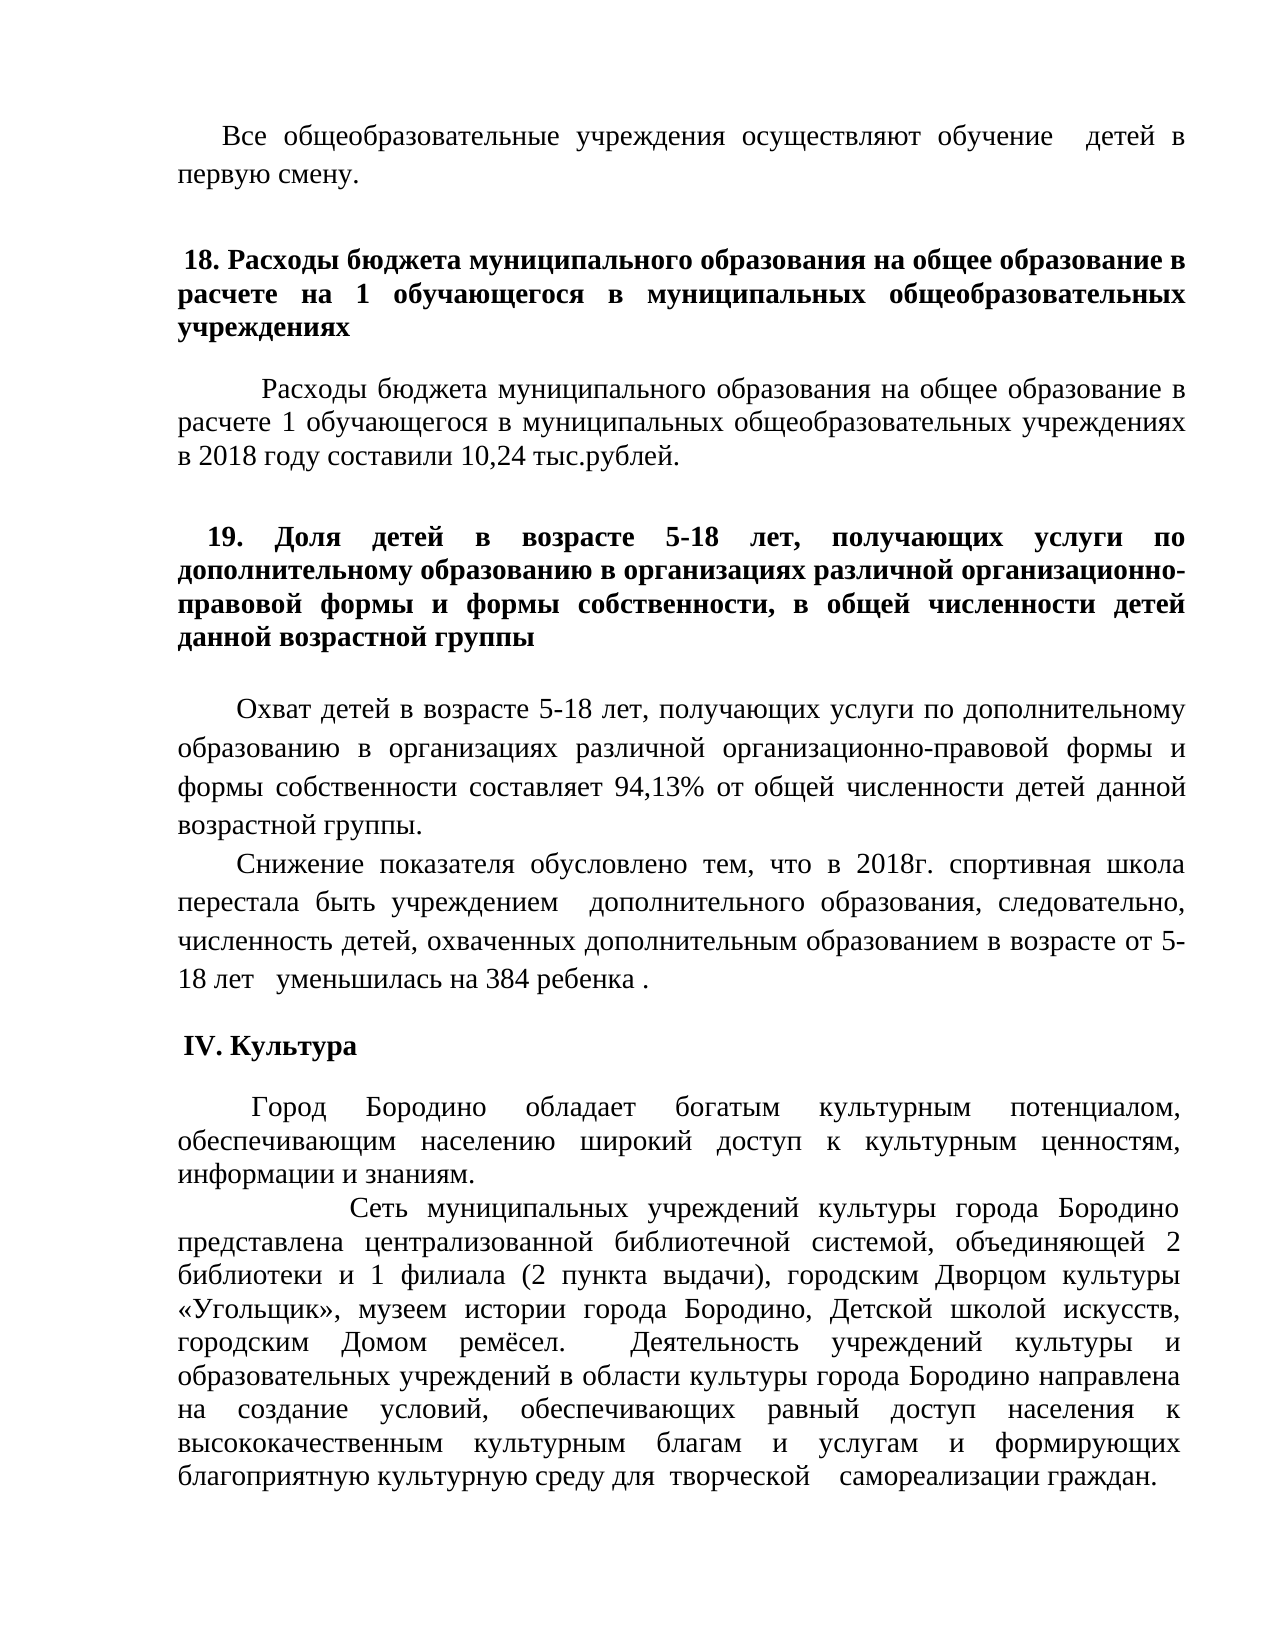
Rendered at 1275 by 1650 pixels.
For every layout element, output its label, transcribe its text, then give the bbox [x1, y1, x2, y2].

text Сеть муниципальных учреждений культуры города Бородино представлена централизованной библиотечной системой, объединяющей 2 библиотеки и 1 филиала (2 пункта выдачи), городским Дворцом культуры «Угольщик», музеем истории города Бородино, Детской школой искусств, городским Домом ремёсел. Деятельность учреждений культуры и образовательных учреждений в области культуры города Бородино направлена на создание условий, обеспечивающих равный доступ населения к высококачественным культурным благам и услугам и формирующих благоприятную культурную среду для творческой самореализации граждан. [177, 1190, 1181, 1492]
text Все общеобразовательные учреждения осуществляют обучение детей в первую смену. [177, 118, 1186, 190]
text IV. Культура [177, 1028, 1186, 1061]
text 19. Доля детей в возрасте 5-18 лет, получающих услуги по дополнительному образованию в организациях различной организационно-правовой формы и формы собственности, в общей численности детей данной возрастной группы [177, 519, 1186, 653]
text Город Бородино обладает богатым культурным потенциалом, обеспечивающим населению широкий доступ к культурным ценностям, информации и знаниям. [177, 1089, 1181, 1190]
text Снижение показателя обусловлено тем, что в 2018г. спортивная школа перестала быть учреждением дополнительного образования, следовательно, численность детей, охваченных дополнительным образованием в возрасте от 5-18 лет уменьшилась на 384 ребенка . [177, 846, 1186, 995]
text 18. Расходы бюджета муниципального образования на общее образование в расчете на 1 обучающегося в муниципальных общеобразовательных учреждениях [177, 242, 1186, 343]
text Охват детей в возрасте 5-18 лет, получающих услуги по дополнительному образованию в организациях различной организационно-правовой формы и формы собственности составляет 94,13% от общей численности детей данной возрастной группы. [177, 692, 1186, 841]
text Расходы бюджета муниципального образования на общее образование в расчете 1 обучающегося в муниципальных общеобразовательных учреждениях в 2018 году составили 10,24 тыс.рублей. [177, 371, 1186, 472]
